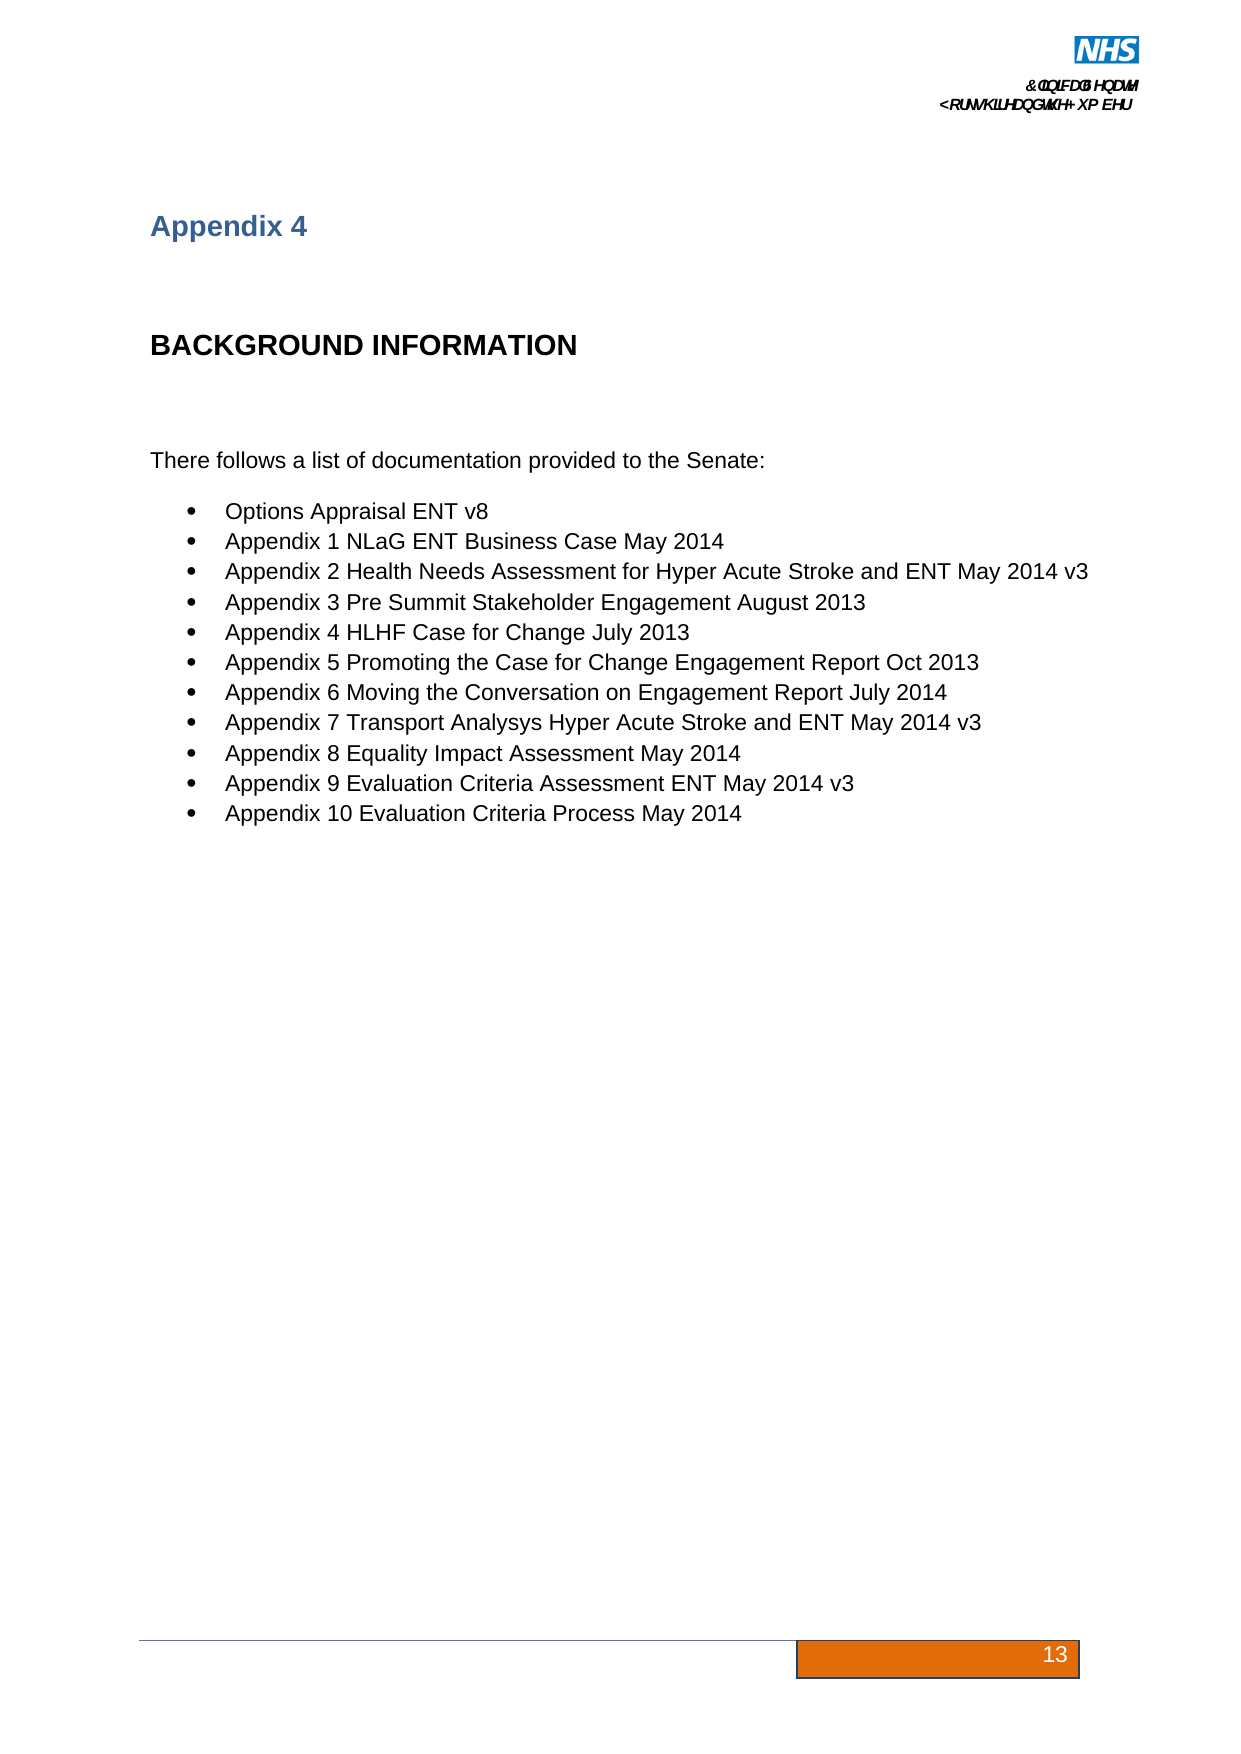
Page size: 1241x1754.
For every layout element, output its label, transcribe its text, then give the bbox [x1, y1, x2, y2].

list Appendix 3 Pre Summit Stakeholder Engagement August 2013 [187, 588, 1090, 615]
list Appendix 1 NLaG ENT Business Case May 2014 [187, 528, 1090, 554]
list Appendix 4 HLHF Case for Change July 2013 [187, 619, 1090, 645]
text BACKGROUND INFORMATION [150, 328, 1090, 362]
list Options Appraisal ENT v8 [187, 498, 1090, 524]
list Appendix 7 Transport Analysys Hyper Acute Stroke and ENT May 2014 v3 [187, 709, 1090, 736]
text There follows a list of documentation provided to the Senate: [150, 447, 1090, 473]
list Appendix 9 Evaluation Criteria Assessment ENT May 2014 v3 [187, 770, 1090, 796]
text Appendix 4 [150, 209, 1090, 243]
list Appendix 10 Evaluation Criteria Process May 2014 [187, 800, 1090, 826]
list Appendix 5 Promoting the Case for Change Engagement Report Oct 2013 [187, 649, 1090, 675]
list Appendix 8 Equality Impact Assessment May 2014 [187, 739, 1090, 766]
list Appendix 2 Health Needs Assessment for Hyper Acute Stroke and ENT May 2014 v3 [187, 558, 1090, 585]
list Appendix 6 Moving the Conversation on Engagement Report July 2014 [187, 679, 1090, 706]
